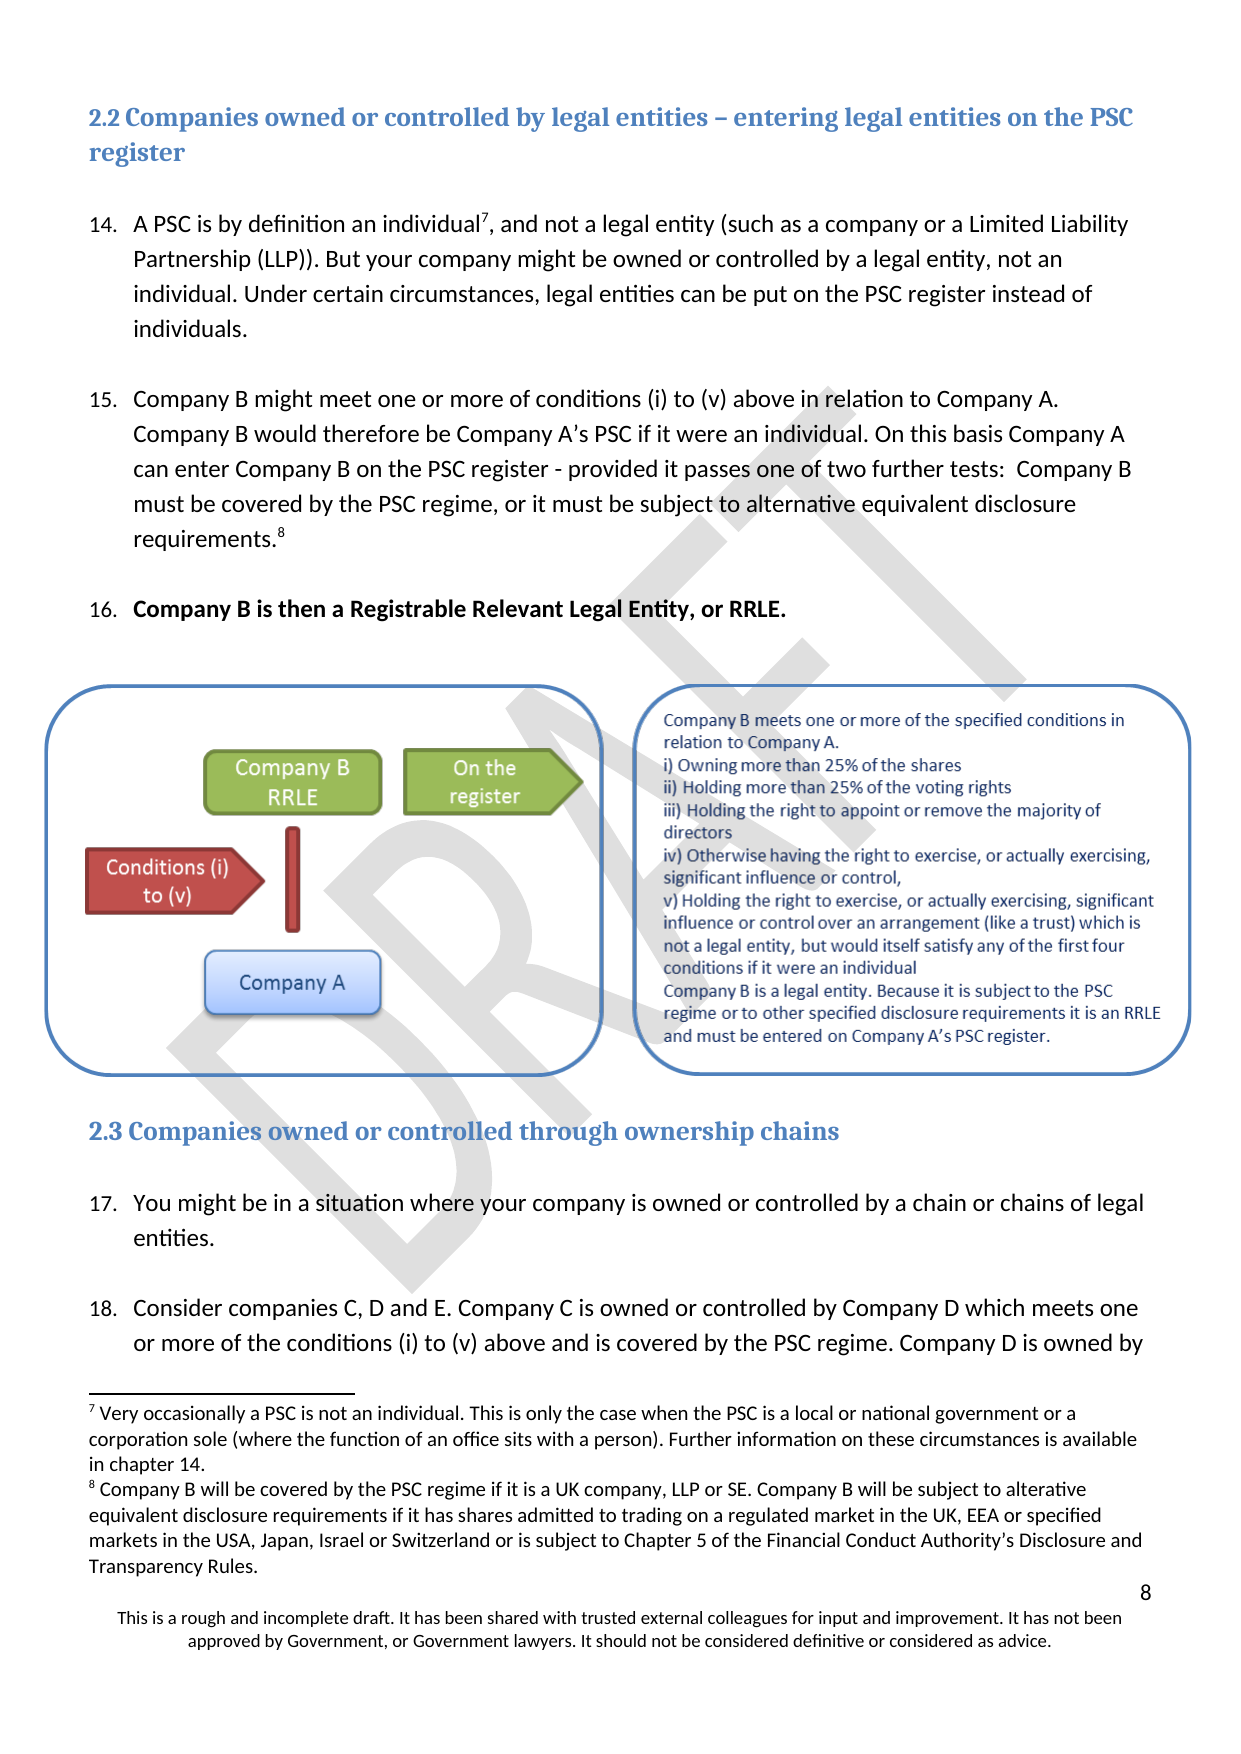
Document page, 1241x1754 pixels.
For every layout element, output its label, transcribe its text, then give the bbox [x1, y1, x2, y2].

list You might be in a situation where your company is owned or controlled by a chain or chains of legal entities. [89, 1187, 1152, 1252]
picture [44, 684, 1192, 1077]
list Company B might meet one or more of conditions (i) to (v) above in relation to Company A. Company B would therefore be Company A’s PSC if it were an individual. On this basis Company A can enter Company B on the PSC register - provided it passes one of two further tests: Company B must be covered by the PSC regime, or it must be subject to alternative equivalent disclosure requirements. [89, 383, 1152, 554]
subtitle 2.2 Companies owned or controlled by legal entities – entering legal entities on the PSC register [89, 102, 1152, 169]
text 2.3 Companies owned or controlled through ownership chains [89, 1116, 1152, 1147]
list Company B is then a Registrable Relevant Legal Entity, or RRLE. [89, 593, 1152, 624]
list A PSC is by definition an individual, and not a legal entity (such as a company or a Limited Liability Partnership (LLP)). But your company might be owned or controlled by a legal entity, not an individual. Under certain circumstances, legal entities can be put on the PSC register instead of individuals. [89, 208, 1152, 344]
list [89, 1292, 1152, 1357]
